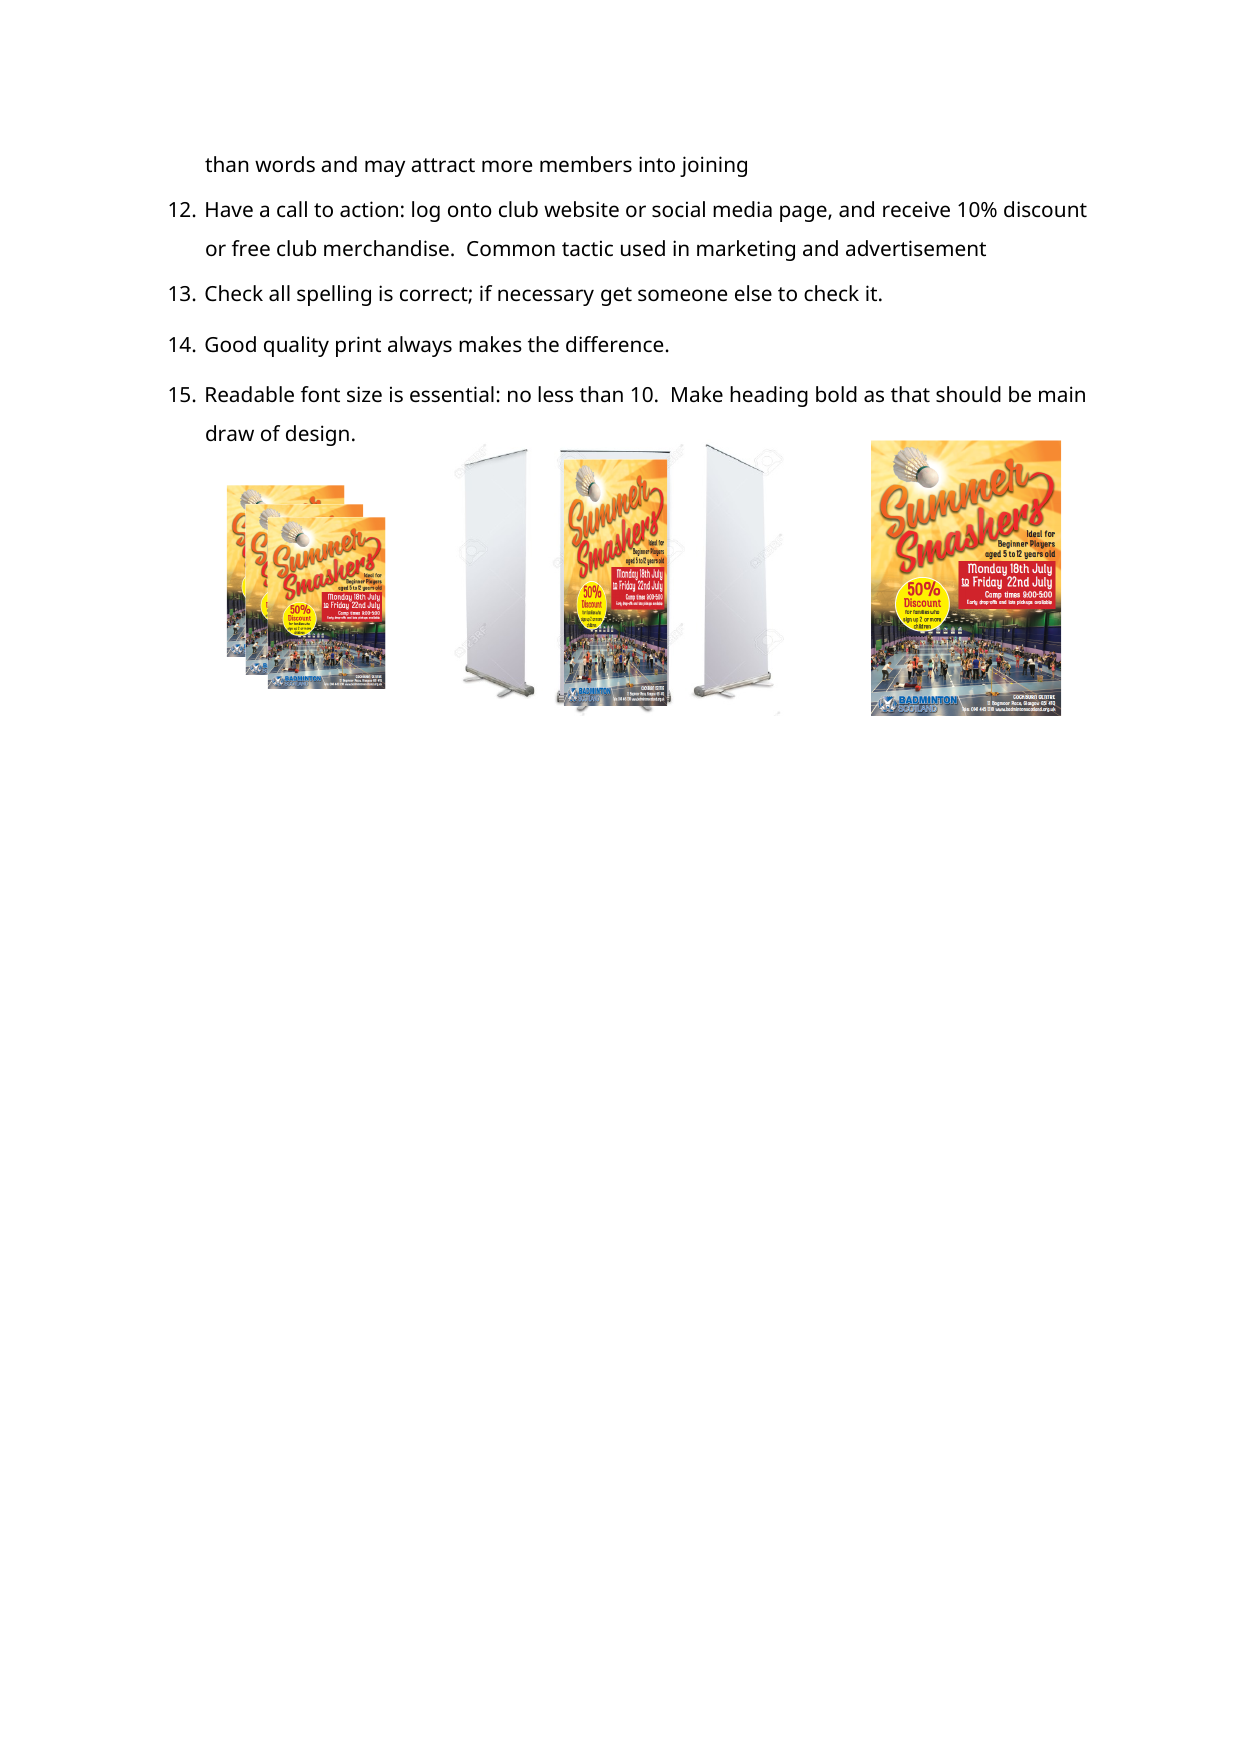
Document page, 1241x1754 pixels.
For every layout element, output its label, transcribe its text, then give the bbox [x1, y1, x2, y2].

text 12. Have a call to action: log onto club website or social media page, and receive 10% discount or free club merchandise. Common tactic used in marketing and advertisement [167, 186, 1090, 262]
text 15. Readable font size is essential: no less than 10. Make heading bold as that should be main draw of design. [167, 372, 1090, 448]
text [167, 150, 1090, 178]
text 14. Good quality print always makes the difference. [167, 321, 1090, 361]
text 13. Check all spelling is correct; if necessary get someone else to check it. [167, 270, 1090, 310]
picture [444, 436, 793, 716]
